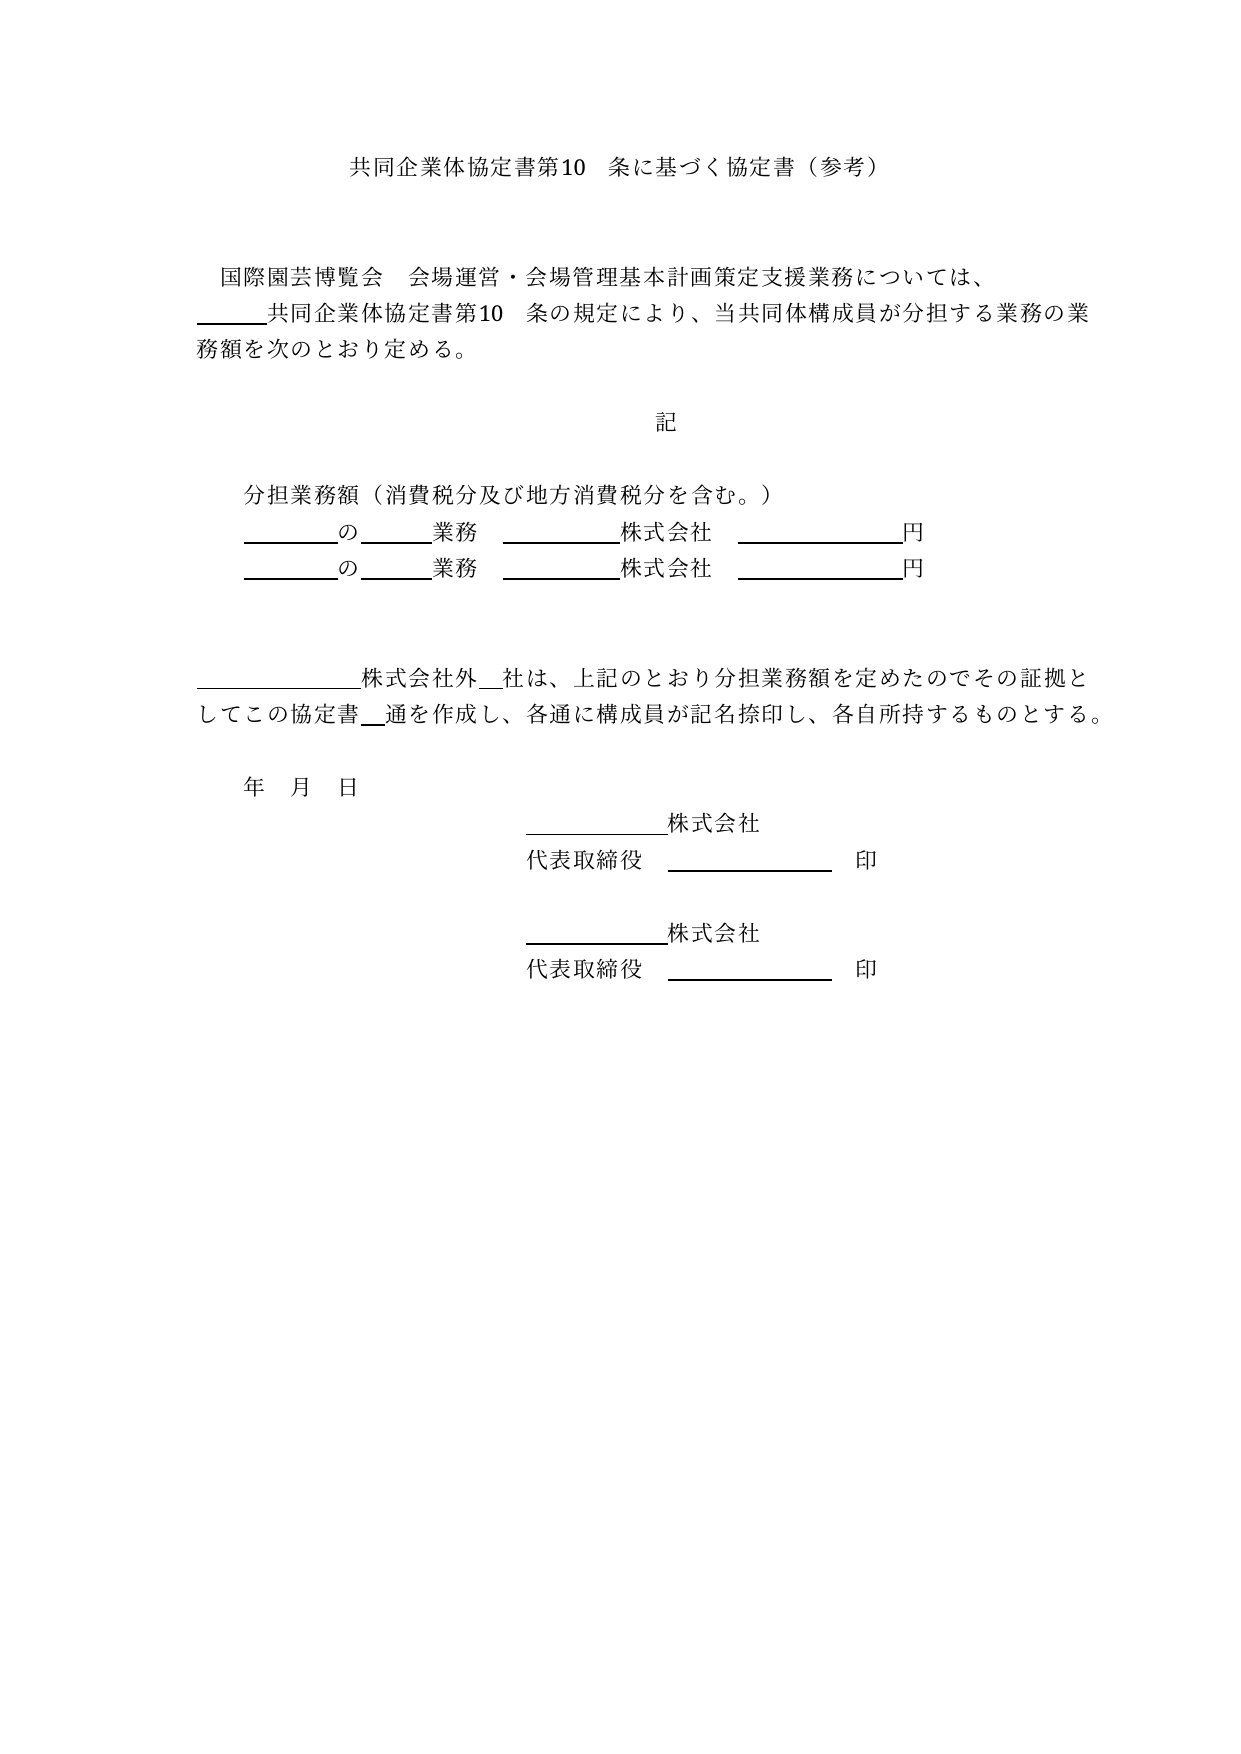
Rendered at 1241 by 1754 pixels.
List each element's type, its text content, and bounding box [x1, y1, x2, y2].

text 分担業務額（消費税分及び地方消費税分を含む。） [220, 476, 1091, 512]
text 代表取締役 印 [220, 950, 1091, 986]
text 株式会社 [220, 804, 1091, 841]
text 代表取締役 印 [220, 841, 1091, 877]
text 共同企業体協定書第10条の規定により、当共同体構成員が分担する業務の業務額を次のとおり定める。 [173, 294, 1091, 367]
text 株式会社外 社は、上記のとおり分担業務額を定めたのでその証拠としてこの協定書 通を作成し、各通に構成員が記名捺印し、各自所持するものとする。 [181, 658, 1091, 731]
text 株式会社 [220, 913, 1091, 950]
text の 業務 株式会社 円 [220, 549, 1091, 585]
text 国際園芸博覧会 会場運営・会場管理基本計画策定支援業務については、 [173, 257, 1091, 294]
text 年 月 日 [220, 768, 1091, 804]
text 共同企業体協定書第10条に基づく協定書（参考） [149, 148, 1091, 184]
text 記 [220, 403, 1091, 439]
text の 業務 株式会社 円 [220, 512, 1091, 549]
